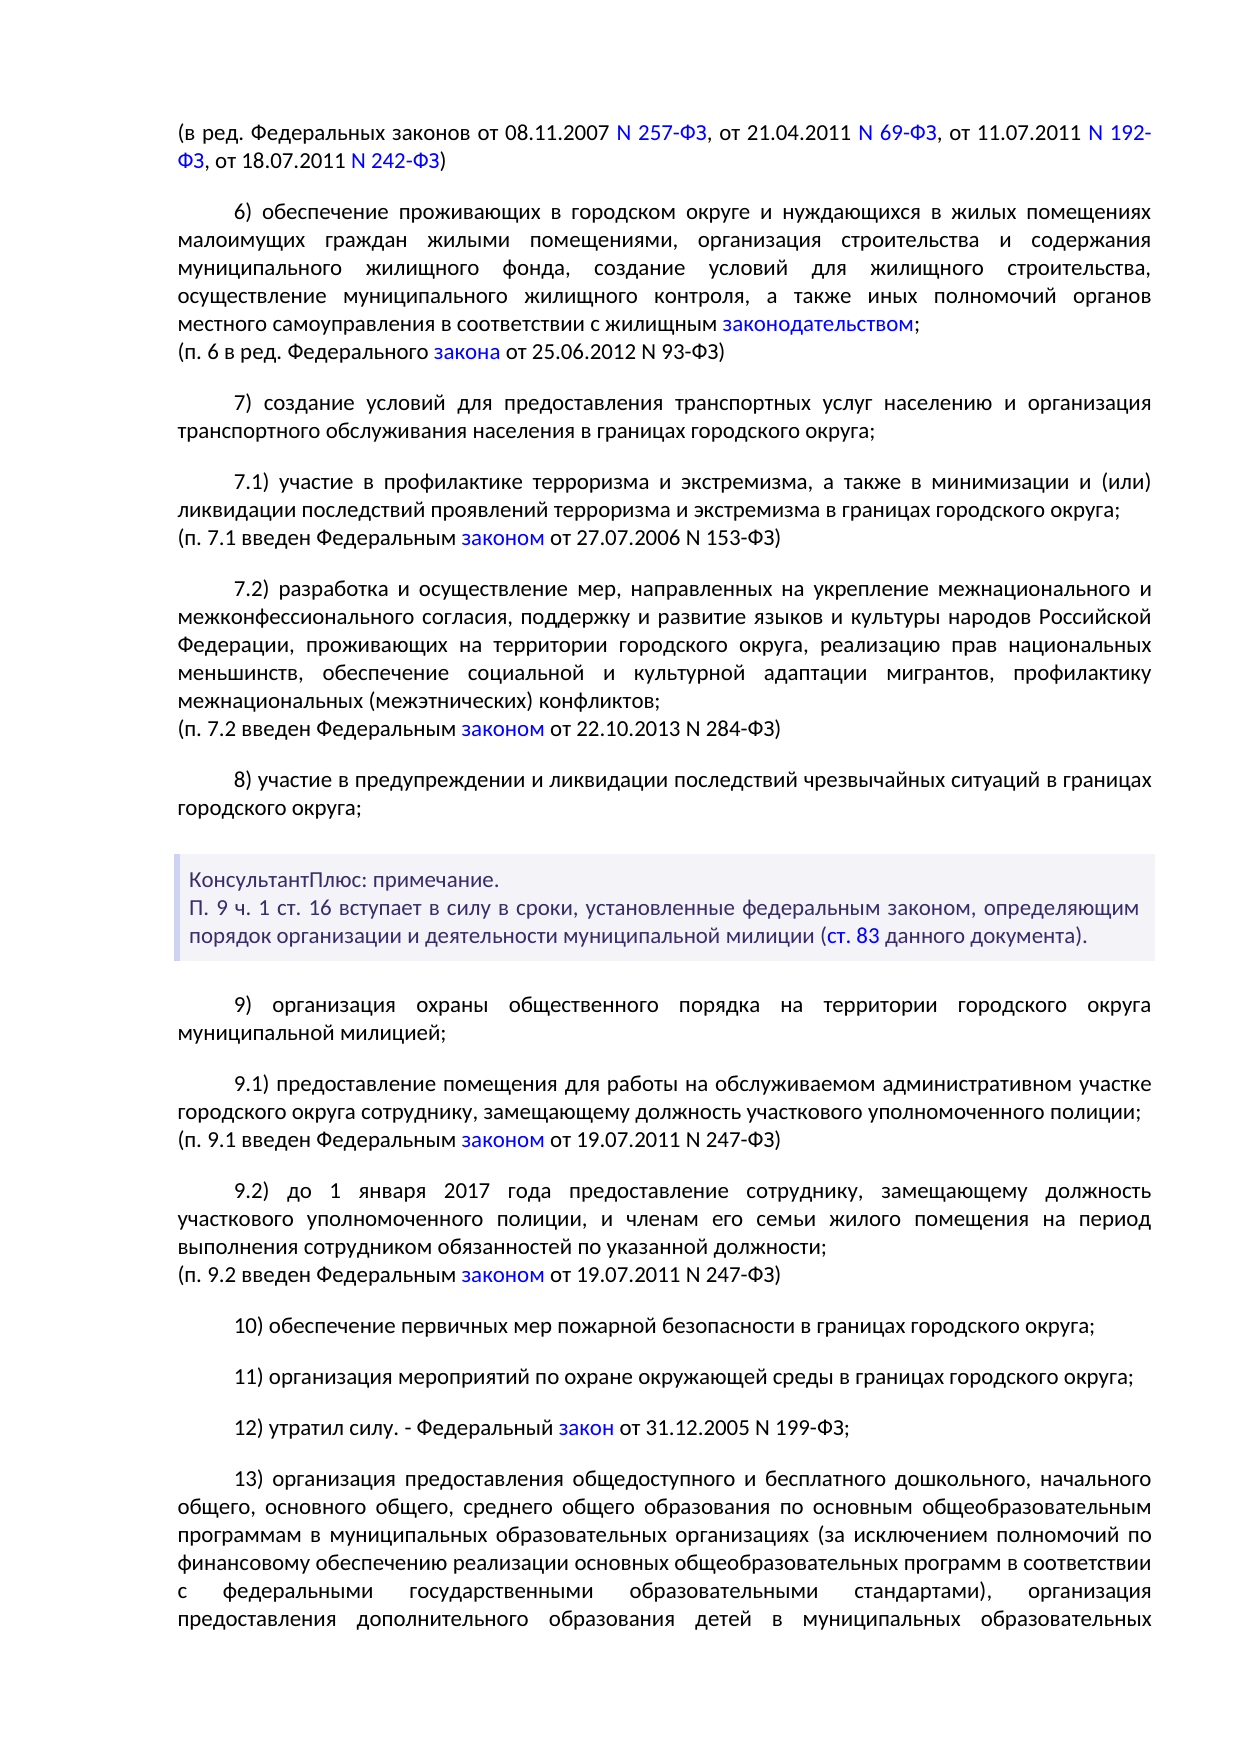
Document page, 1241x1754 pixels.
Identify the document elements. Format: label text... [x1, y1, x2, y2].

text (п. 7.2 введен Федеральным законом от 22.10.2013 N 284-ФЗ) [177, 714, 1152, 742]
text (в ред. Федеральных законов от 08.11.2007 N 257-ФЗ, от 21.04.2011 N 69-ФЗ, от 11.07.2011 N 192-ФЗ, от 18.07.2011 N 242-ФЗ) [177, 118, 1152, 174]
text 7) создание условий для предоставления транспортных услуг населению и организация транспортного обслуживания населения в границах городского округа; [177, 388, 1152, 444]
text 12) утратил силу. - Федеральный закон от 31.12.2005 N 199-ФЗ; [177, 1413, 1152, 1441]
text (п. 7.1 введен Федеральным законом от 27.07.2006 N 153-ФЗ) [177, 523, 1152, 551]
text 11) организация мероприятий по охране окружающей среды в границах городского округа; [177, 1362, 1152, 1390]
text (п. 6 в ред. Федерального закона от 25.06.2012 N 93-ФЗ) [177, 337, 1152, 365]
text (п. 9.2 введен Федеральным законом от 19.07.2011 N 247-ФЗ) [177, 1260, 1152, 1288]
text 9) организация охраны общественного порядка на территории городского округа муниципальной милицией; [177, 990, 1152, 1046]
text 8) участие в предупреждении и ликвидации последствий чрезвычайных ситуаций в границах городского округа; [177, 765, 1152, 821]
text (п. 9.1 введен Федеральным законом от 19.07.2011 N 247-ФЗ) [177, 1125, 1152, 1153]
text 9.1) предоставление помещения для работы на обслуживаемом административном участке городского округа сотруднику, замещающему должность участкового уполномоченного полиции; [177, 1069, 1152, 1125]
table_header КонсультантПлюс: примечание. П. 9 ч. 1 ст. 16 вступает в силу в сроки, установленные федеральным законом, определяющим порядок организации и деятельности муниципальной милиции (ст. 83 данного документа). [180, 854, 1149, 961]
text 10) обеспечение первичных мер пожарной безопасности в границах городского округа; [177, 1311, 1152, 1339]
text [177, 1464, 1152, 1632]
text 7.1) участие в профилактике терроризма и экстремизма, а также в минимизации и (или) ликвидации последствий проявлений терроризма и экстремизма в границах городского округа; [177, 467, 1152, 523]
text 9.2) до 1 января 2017 года предоставление сотруднику, замещающему должность участкового уполномоченного полиции, и членам его семьи жилого помещения на период выполнения сотрудником обязанностей по указанной должности; [177, 1176, 1152, 1260]
text 6) обеспечение проживающих в городском округе и нуждающихся в жилых помещениях малоимущих граждан жилыми помещениями, организация строительства и содержания муниципального жилищного фонда, создание условий для жилищного строительства, осуществление муниципального жилищного контроля, а также иных полномочий органов местного самоуправления в соответствии с жилищным законодательством; [177, 197, 1152, 337]
text 7.2) разработка и осуществление мер, направленных на укрепление межнационального и межконфессионального согласия, поддержку и развитие языков и культуры народов Российской Федерации, проживающих на территории городского округа, реализацию прав национальных меньшинств, обеспечение социальной и культурной адаптации мигрантов, профилактику межнациональных (межэтнических) конфликтов; [177, 574, 1152, 714]
